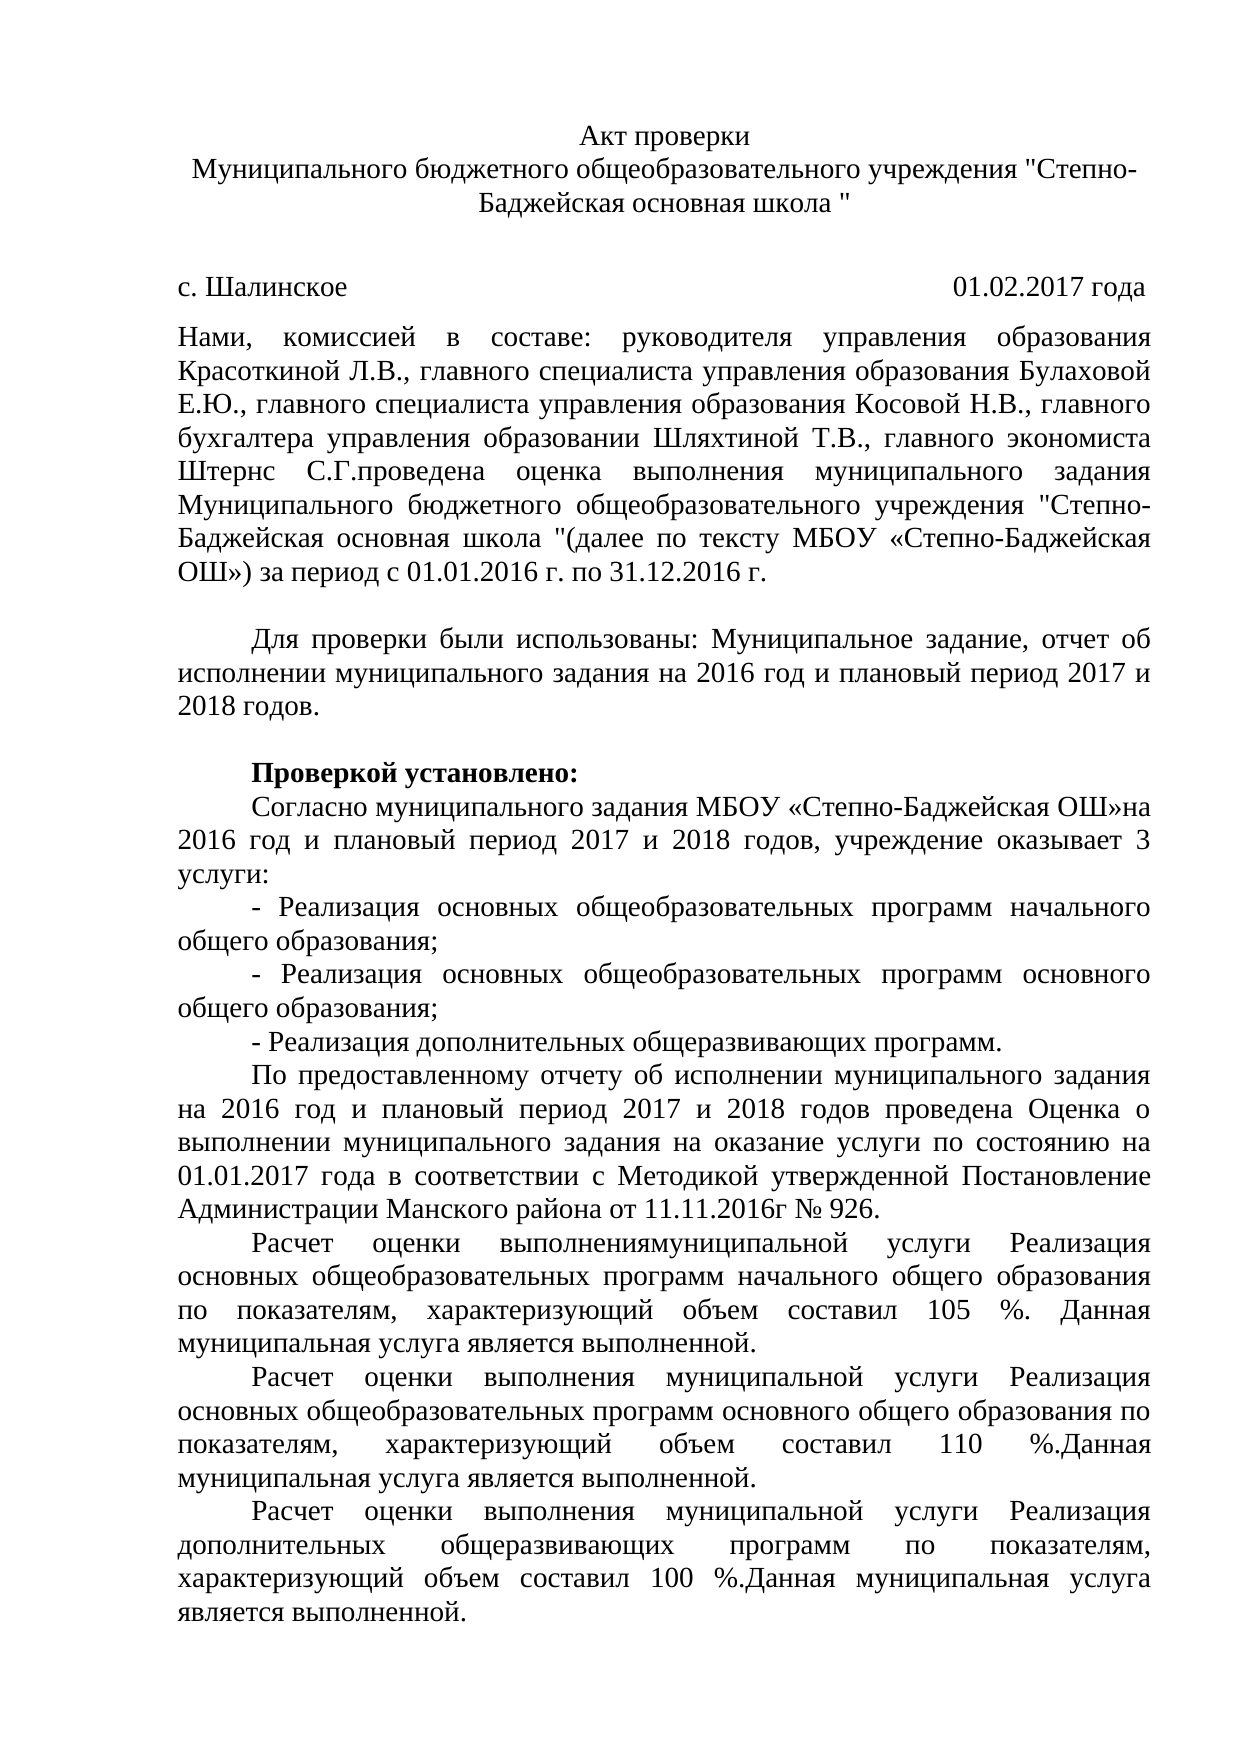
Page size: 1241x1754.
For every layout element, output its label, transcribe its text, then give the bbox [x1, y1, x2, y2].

text - Реализация дополнительных общеразвивающих программ. [177, 1024, 1152, 1057]
text Согласно муниципального задания МБОУ «Степно-Баджейская ОШ»на 2016 год и плановый период 2017 и 2018 годов, учреждение оказывает 3 услуги: [177, 789, 1152, 889]
text По предоставленному отчету об исполнении муниципального задания на 2016 год и плановый период 2017 и 2018 годов проведена Оценка о выполнении муниципального задания на оказание услуги по состоянию на 01.01.2017 года в соответствии с Методикой утвержденной Постановление Администрации Манского района от 11.11.2016г № 926. [177, 1057, 1152, 1225]
text Проверкой установлено: [177, 755, 1152, 789]
text - Реализация основных общеобразовательных программ начального общего образования; [177, 889, 1152, 957]
text Расчет оценки выполнения муниципальной услуги Реализация основных общеобразовательных программ основного общего образования по показателям, характеризующий объем составил 110 %.Данная муниципальная услуга является выполненной. [177, 1359, 1152, 1493]
text с. Шалинское 01.02.2017 года [177, 269, 1152, 303]
text Акт проверки [177, 118, 1152, 152]
text - Реализация основных общеобразовательных программ основного общего образования; [177, 957, 1152, 1024]
text Муниципального бюджетного общеобразовательного учреждения "Степно-Баджейская основная школа " [177, 152, 1152, 219]
text Расчет оценки выполнениямуниципальной услуги Реализация основных общеобразовательных программ начального общего образования по показателям, характеризующий объем составил 105 %. Данная муниципальная услуга является выполненной. [177, 1225, 1152, 1359]
text Нами, комиссией в составе: руководителя управления образования Красоткиной Л.В., главного специалиста управления образования Булаховой Е.Ю., главного специалиста управления образования Косовой Н.В., главного бухгалтера управления образовании Шляхтиной Т.В., главного экономиста Штернс С.Г.проведена оценка выполнения муниципального задания Муниципального бюджетного общеобразовательного учреждения "Степно-Баджейская основная школа "(далее по тексту МБОУ «Степно-Баджейская ОШ») за период с 01.01.2016 г. по 31.12.2016 г. [177, 319, 1152, 588]
text Для проверки были использованы: Муниципальное задание, отчет об исполнении муниципального задания на 2016 год и плановый период 2017 и 2018 годов. [177, 621, 1152, 722]
text Расчет оценки выполнения муниципальной услуги Реализация дополнительных общеразвивающих программ по показателям, характеризующий объем составил 100 %.Данная муниципальная услуга является выполненной. [177, 1493, 1152, 1627]
